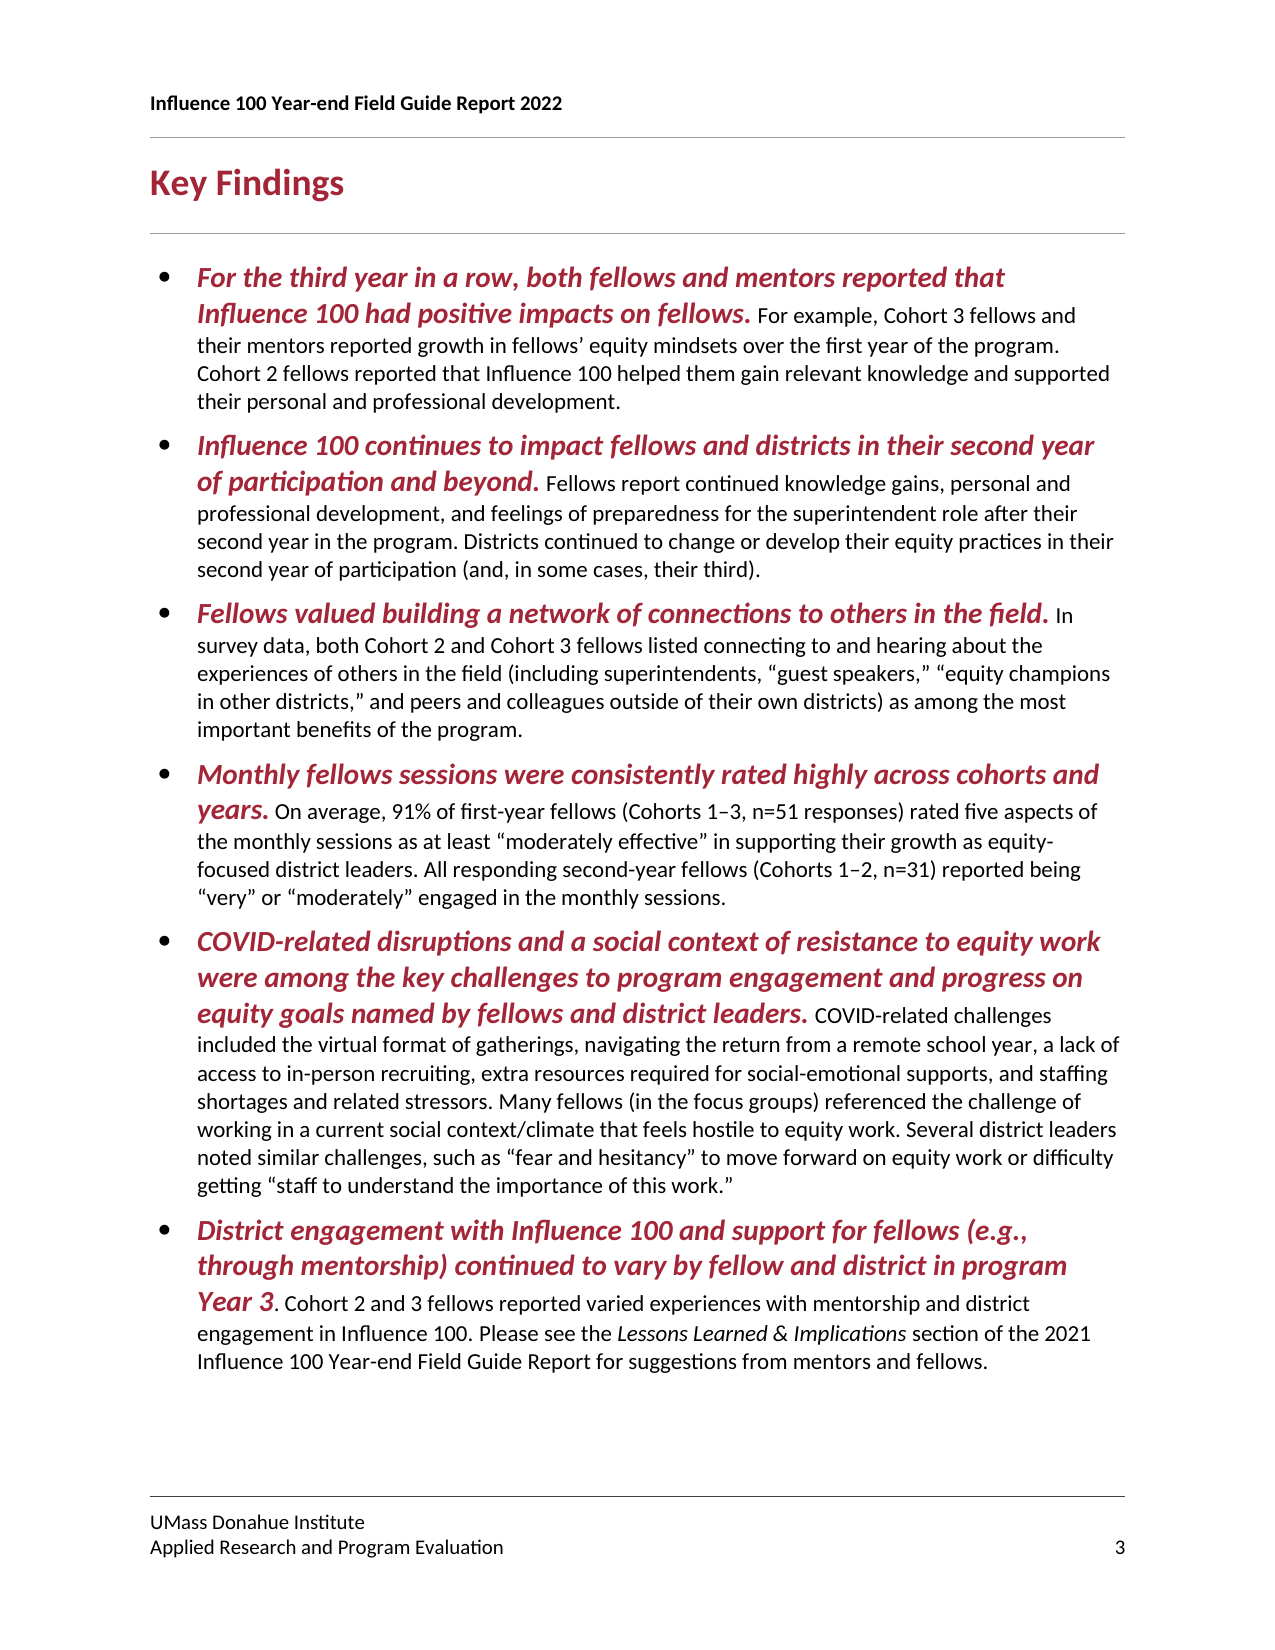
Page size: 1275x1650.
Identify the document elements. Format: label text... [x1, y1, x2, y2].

list For the third year in a row, both fellows and mentors reported that Influence 100 had positive impacts on fellows. For example, Cohort 3 fellows and their mentors reported growth in fellows’ equity mindsets over the first year of the program. Cohort 2 fellows reported that Influence 100 helped them gain relevant knowledge and supported their personal and professional development. [159, 259, 1125, 415]
list Monthly fellows sessions were consistently rated highly across cohorts and years. On average, 91% of first-year fellows (Cohorts 1–3, n=51 responses) rated five aspects of the monthly sessions as at least “moderately effective” in supporting their growth as equity-focused district leaders. All responding second-year fellows (Cohorts 1–2, n=31) reported being “very” or “moderately” engaged in the monthly sessions. [159, 756, 1125, 911]
list District engagement with Influence 100 and support for fellows (e.g., through mentorship) continued to vary by fellow and district in program Year 3. Cohort 2 and 3 fellows reported varied experiences with mentorship and district engagement in Influence 100. Please see the Lessons Learned & Implications section of the 2021 Influence 100 Year-end Field Guide Report for suggestions from mentors and fellows. [159, 1212, 1125, 1375]
list Fellows valued building a network of connections to others in the field. In survey data, both Cohort 2 and Cohort 3 fellows listed connecting to and hearing about the experiences of others in the field (including superintendents, “guest speakers,” “equity champions in other districts,” and peers and colleagues outside of their own districts) as among the most important benefits of the program. [159, 596, 1125, 743]
subtitle Key Findings [150, 159, 1125, 233]
list Influence 100 continues to impact fellows and districts in their second year of participation and beyond. Fellows report continued knowledge gains, personal and professional development, and feelings of preparedness for the superintendent role after their second year in the program. Districts continued to change or develop their equity practices in their second year of participation (and, in some cases, their third). [159, 427, 1125, 583]
list COVID-related disruptions and a social context of resistance to equity work were among the key challenges to program engagement and progress on equity goals named by fellows and district leaders. COVID-related challenges included the virtual format of gatherings, navigating the return from a remote school year, a lack of access to in-person recruiting, extra resources required for social-emotional supports, and staffing shortages and related stressors. Many fellows (in the focus groups) referenced the challenge of working in a current social context/climate that feels hostile to equity work. Several district leaders noted similar challenges, such as “fear and hesitancy” to move forward on equity work or difficulty getting “staff to understand the importance of this work.” [159, 923, 1125, 1199]
